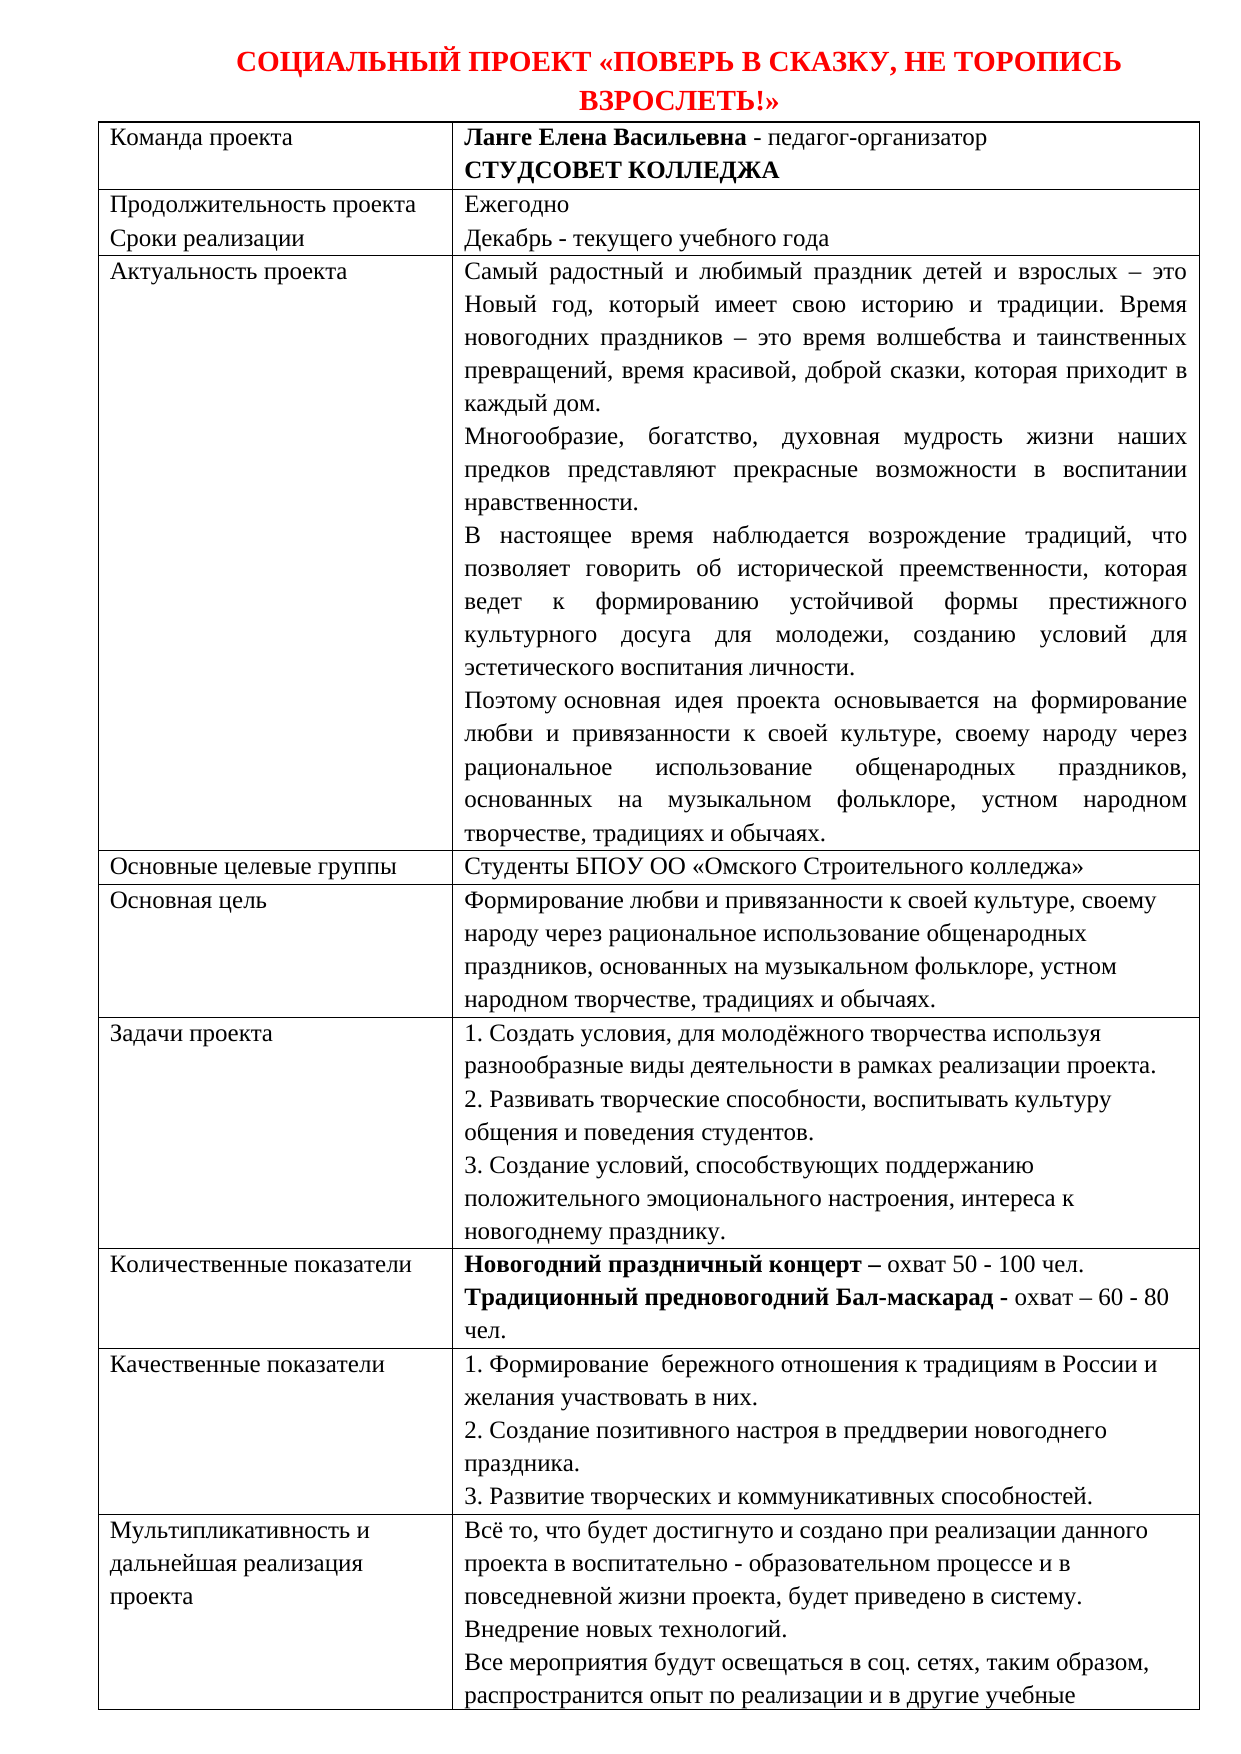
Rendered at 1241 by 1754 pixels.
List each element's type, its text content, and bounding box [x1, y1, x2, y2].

text СОЦИАЛЬНЫЙ ПРОЕКТ «ПОВЕРЬ В СКАЗКУ, НЕ ТОРОПИСЬ ВЗРОСЛЕТЬ!» [192, 44, 1166, 116]
table_cell Студенты БПОУ ОО «Омского Строительного колледжа» [453, 851, 1199, 884]
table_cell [99, 1515, 452, 1709]
table_header Команда проекта [99, 123, 452, 188]
table_cell 1. Формирование бережного отношения к традициям в России и желания участвовать в них. 2. Создание позитивного настроя в преддверии новогоднего праздника. 3. Развитие творческих и коммуникативных способностей. [453, 1349, 1199, 1514]
table_cell Основная цель [99, 885, 452, 1017]
table_cell Основные целевые группы [99, 851, 452, 884]
table_cell Задачи проекта [99, 1018, 452, 1248]
table_cell Количественные показатели [99, 1249, 452, 1348]
table_cell 1. Создать условия, для молодёжного творчества используя разнообразные виды деятельности в рамках реализации проекта. 2. Развивать творческие способности, воспитывать культуру общения и поведения студентов. 3. Создание условий, способствующих поддержанию положительного эмоционального настроения, интереса к новогоднему празднику. [453, 1018, 1199, 1248]
table_cell Актуальность проекта [99, 256, 452, 850]
table_cell Ежегодно Декабрь - текущего учебного года [453, 190, 1199, 255]
table_cell Качественные показатели [99, 1349, 452, 1514]
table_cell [453, 1515, 1199, 1709]
table_header Ланге Елена Васильевна - педагог-организатор СТУДСОВЕТ КОЛЛЕДЖА [453, 123, 1199, 188]
table_cell Самый радостный и любимый праздник детей и взрослых – это Новый год, который имеет свою историю и традиции. Время новогодних праздников – это время волшебства и таинственных превращений, время красивой, доброй сказки, которая приходит в каждый дом. Многообразие, богатство, духовная мудрость жизни наших предков представляют прекрасные возможности в воспитании нравственности. В настоящее время наблюдается возрождение традиций, что позволяет говорить об исторической преемственности, которая ведет к формированию устойчивой формы престижного культурного досуга для молодежи, созданию условий для эстетического воспитания личности. Поэтому основная идея проекта основывается на формирование любви и привязанности к своей культуре, своему народу через рациональное использование общенародных праздников, основанных на музыкальном фольклоре, устном народном творчестве, традициях и обычаях. [453, 256, 1199, 850]
table_cell Новогодний праздничный концерт – охват 50 - 100 чел. Традиционный предновогодний Бал-маскарад - охват – 60 - 80 чел. [453, 1249, 1199, 1348]
table_cell Продолжительность проекта Сроки реализации [99, 190, 452, 255]
table_cell Формирование любви и привязанности к своей культуре, своему народу через рациональное использование общенародных праздников, основанных на музыкальном фольклоре, устном народном творчестве, традициях и обычаях. [453, 885, 1199, 1017]
